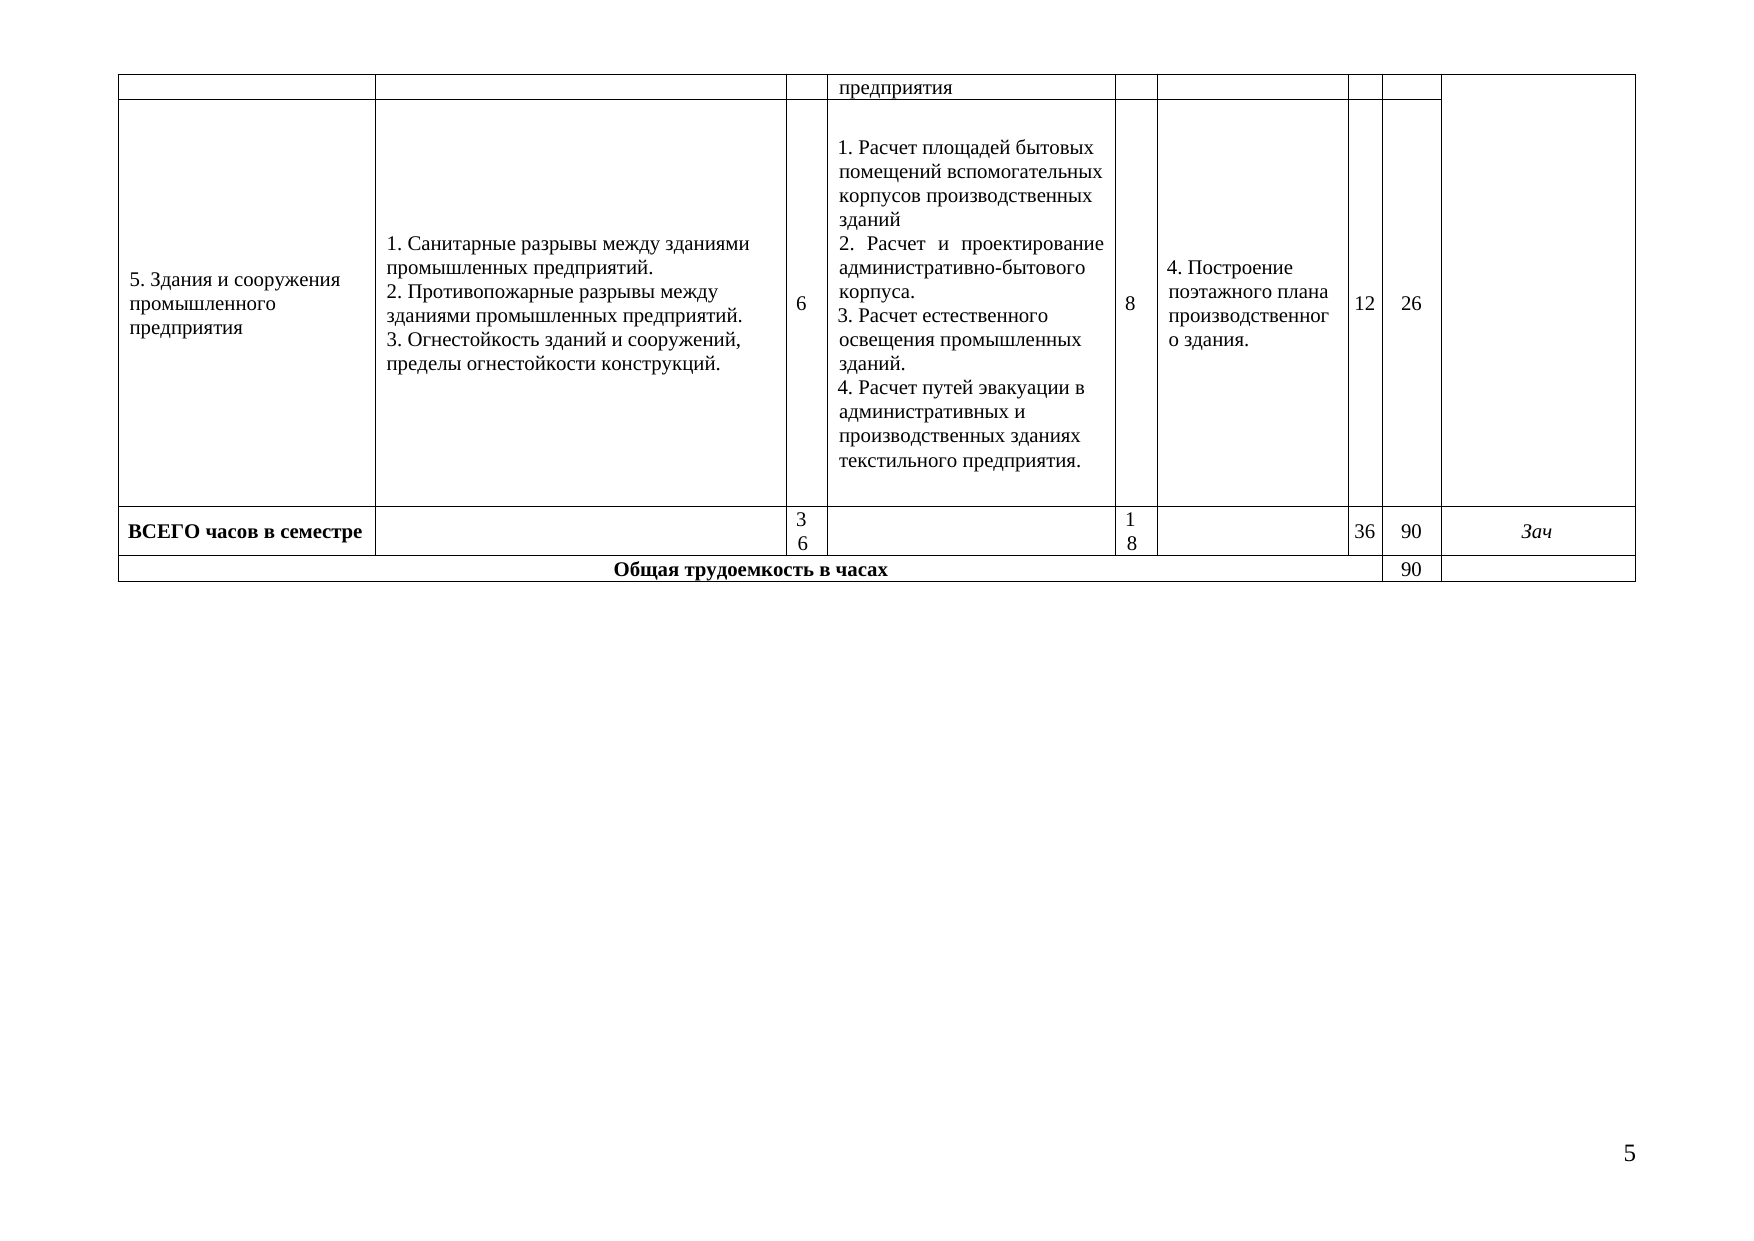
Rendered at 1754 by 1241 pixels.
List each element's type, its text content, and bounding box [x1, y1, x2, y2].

table_cell [1349, 75, 1382, 99]
table_cell 90 [1383, 507, 1441, 555]
table_cell 18 [1116, 507, 1157, 555]
table_cell 4 [787, 75, 827, 99]
table_cell Общая трудоемкость в часах [119, 556, 1382, 581]
table_cell 6 [787, 100, 827, 506]
table_cell 5. Здания и сооружения промышленного предприятия [119, 100, 375, 506]
table_cell [1158, 75, 1348, 99]
table_cell [1158, 507, 1348, 555]
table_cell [828, 75, 1115, 99]
table_cell ВСЕГО часов в семестре [119, 507, 375, 555]
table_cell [119, 75, 375, 99]
table_cell 6 [1383, 75, 1441, 99]
table_cell [1442, 556, 1635, 581]
table_cell [828, 507, 1115, 555]
table_cell 12 [1349, 100, 1382, 506]
table_cell [376, 507, 786, 555]
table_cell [376, 75, 786, 99]
table_cell Зач [1442, 507, 1635, 555]
table_cell 26 [1383, 100, 1441, 506]
table_cell 1. Санитарные разрывы между зданиями промышленных предприятий. 2. Противопожарные разрывы между зданиями промышленных предприятий. 3. Огнестойкость зданий и сооружений, пределы огнестойкости конструкций. [376, 100, 786, 506]
table_cell 2 [1116, 75, 1157, 99]
table_cell 36 [787, 507, 827, 555]
table_cell 8 [1116, 100, 1157, 506]
table_cell 4. Построение поэтажного плана производственного здания. [1158, 100, 1348, 506]
table_cell 36 [1349, 507, 1382, 555]
table_cell 1. Расчет площадей бытовых помещений вспомогательных корпусов производственных зданий 2. Расчет и проектирование административно-бытового корпуса. 3. Расчет естественного освещения промышленных зданий. 4. Расчет путей эвакуации в административных и производственных зданиях текстильного предприятия. [828, 100, 1115, 506]
table_cell 90 [1383, 556, 1441, 581]
